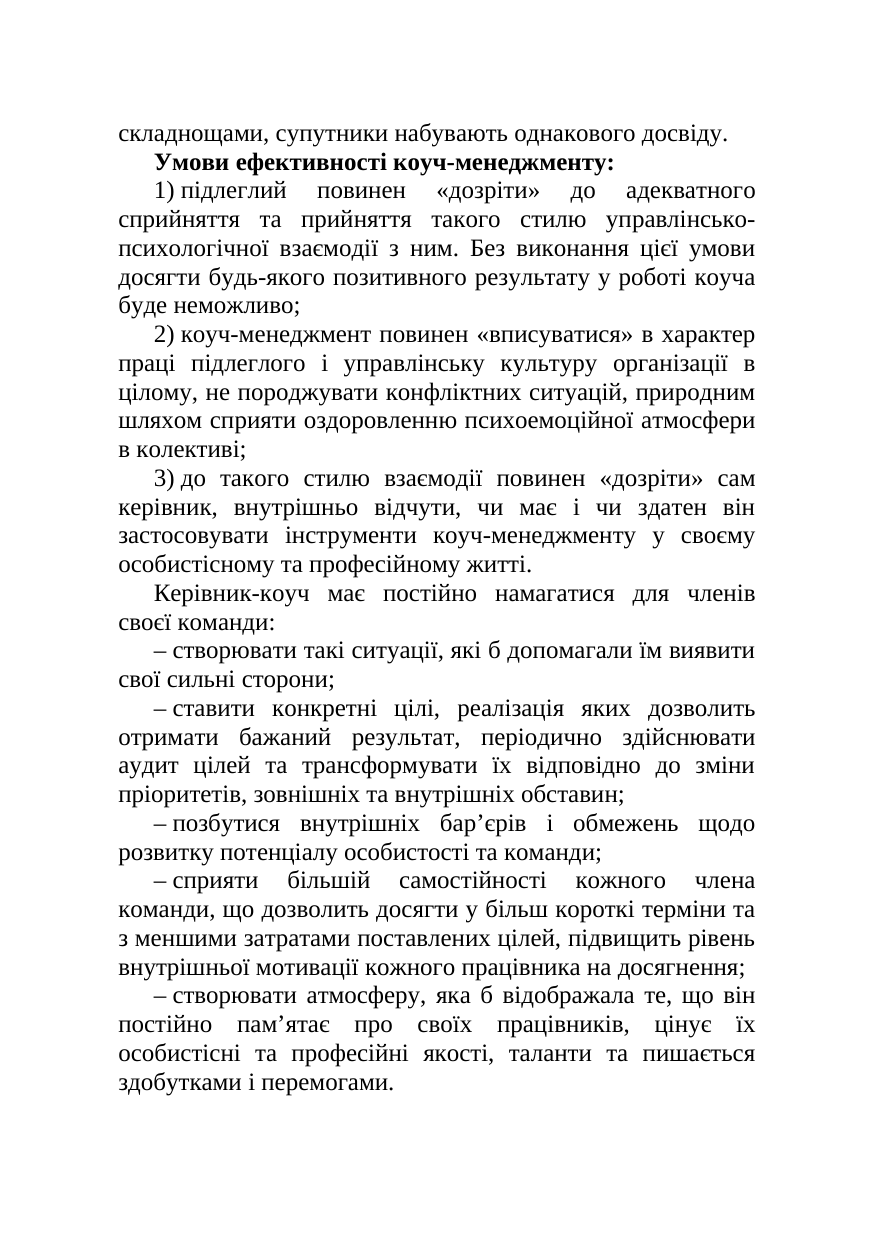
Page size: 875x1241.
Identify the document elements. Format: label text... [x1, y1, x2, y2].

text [118, 118, 756, 147]
text – створювати такі ситуації, які б допомагали їм виявити свої сильні сторони; [118, 636, 756, 693]
text – позбутися внутрішніх бар’єрів і обмежень щодо розвитку потенціалу особистості та команди; [118, 808, 756, 866]
text – сприяти більшій самостійності кожного члена команди, що дозволить досягти у більш короткі терміни та з меншими затратами поставлених цілей, підвищить рівень внутрішньої мотивації кожного працівника на досягнення; [118, 866, 756, 981]
text – ставити конкретні цілі, реалізація яких дозволить отримати бажаний результат, періодично здійснювати аудит цілей та трансформувати їх відповідно до зміни пріоритетів, зовнішніх та внутрішніх обставин; [118, 693, 756, 808]
text 3) до такого стилю взаємодії повинен «дозріти» сам керівник, внутрішньо відчути, чи має і чи здатен він застосовувати інструменти коуч-менеджменту у своєму особистісному та професійному житті. [118, 463, 756, 578]
text Умови ефективності коуч-менеджменту: [118, 147, 756, 176]
text 2) коуч-менеджмент повинен «вписуватися» в характер праці підлеглого і управлінську культуру організації в цілому, не породжувати конфліктних ситуацій, природним шляхом сприяти оздоровленню психоемоційної атмосфери в колективі; [118, 319, 756, 463]
text Керівник-коуч має постійно намагатися для членів своєї команди: [118, 578, 756, 636]
text – створювати атмосферу, яка б відображала те, що він постійно пам’ятає про своїх працівників, цінує їх особистісні та професійні якості, таланти та пишається здобутками і перемогами. [118, 981, 756, 1096]
text 1) підлеглий повинен «дозріти» до адекватного сприйняття та прийняття такого стилю управлінсько-психологічної взаємодії з ним. Без виконання цієї умови досягти будь-якого позитивного результату у роботі коуча буде неможливо; [118, 176, 756, 319]
